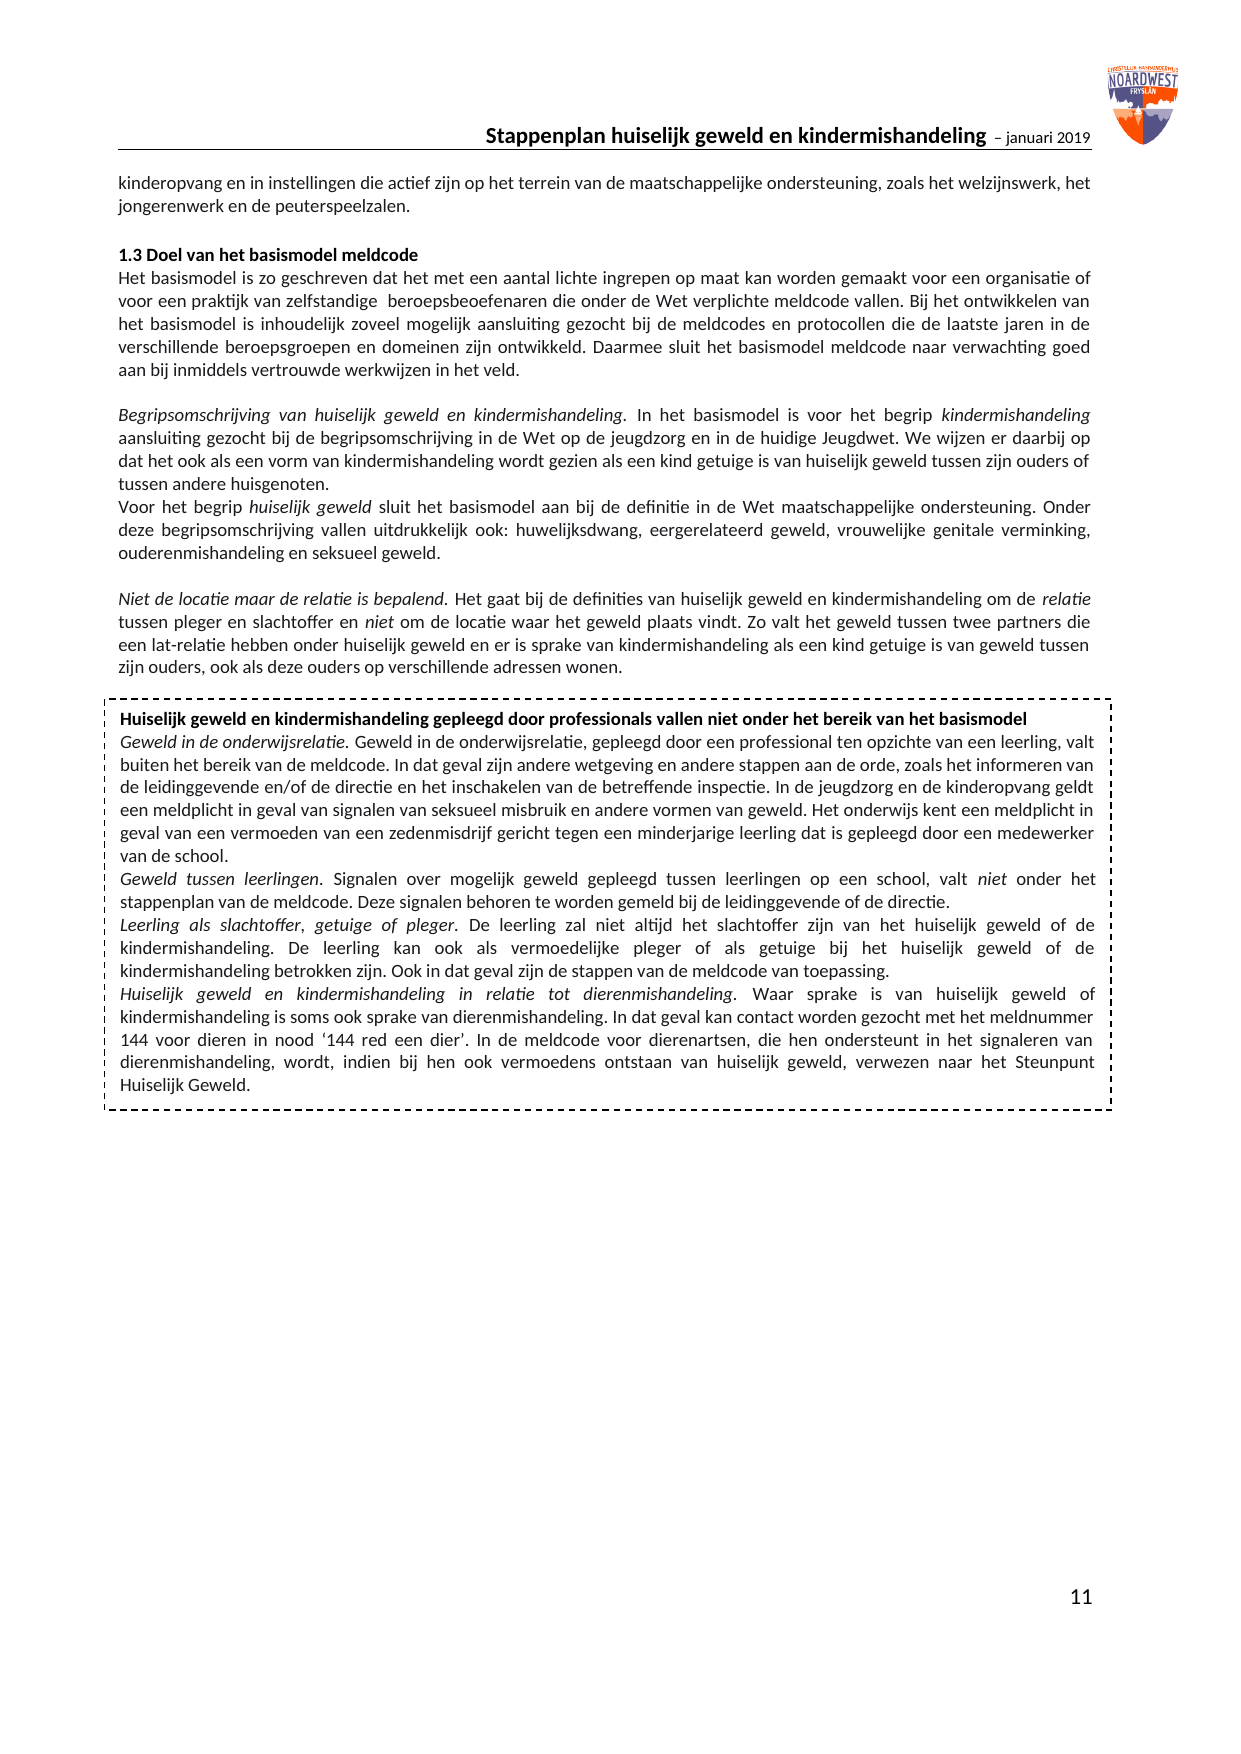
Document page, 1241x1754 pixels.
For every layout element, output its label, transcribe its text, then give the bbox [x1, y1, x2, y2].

text Het basismodel is zo geschreven dat het met een aantal lichte ingrepen op maat kan worden gemaakt voor een organisatie of voor een praktijk van zelfstandige beroepsbeoefenaren die onder de Wet verplichte meldcode vallen. Bij het ontwikkelen van het basismodel is inhoudelijk zoveel mogelijk aansluiting gezocht bij de meldcodes en protocollen die de laatste jaren in de verschillende beroepsgroepen en domeinen zijn ontwikkeld. Daarmee sluit het basismodel meldcode naar verwachting goed aan bij inmiddels vertrouwde werkwijzen in het veld. [118, 266, 1092, 381]
picture [1107, 66, 1179, 145]
text Begripsomschrijving van huiselijk geweld en kindermishandeling. In het basismodel is voor het begrip kindermishandeling aansluiting gezocht bij de begripsomschrijving in de Wet op de jeugdzorg en in de huidige Jeugdwet. We wijzen er daarbij op dat het ook als een vorm van kindermishandeling wordt gezien als een kind getuige is van huiselijk geweld tussen zijn ouders of tussen andere huisgenoten. [118, 403, 1092, 495]
text Niet de locatie maar de relatie is bepalend. Het gaat bij de definities van huiselijk geweld en kindermishandeling om de relatie tussen pleger en slachtoffer en niet om de locatie waar het geweld plaats vindt. Zo valt het geweld tussen twee partners die een lat-relatie hebben onder huiselijk geweld en er is sprake van kindermishandeling als een kind getuige is van geweld tussen zijn ouders, ook als deze ouders op verschillende adressen wonen. [118, 587, 1092, 678]
text Voor het begrip huiselijk geweld sluit het basismodel aan bij de definitie in de Wet maatschappelijke ondersteuning. Onder deze begripsomschrijving vallen uitdrukkelijk ook: huwelijksdwang, eergerelateerd geweld, vrouwelijke genitale verminking, ouderenmishandeling en seksueel geweld. [118, 495, 1092, 564]
text 1.3 Doel van het basismodel meldcode [118, 243, 1092, 266]
